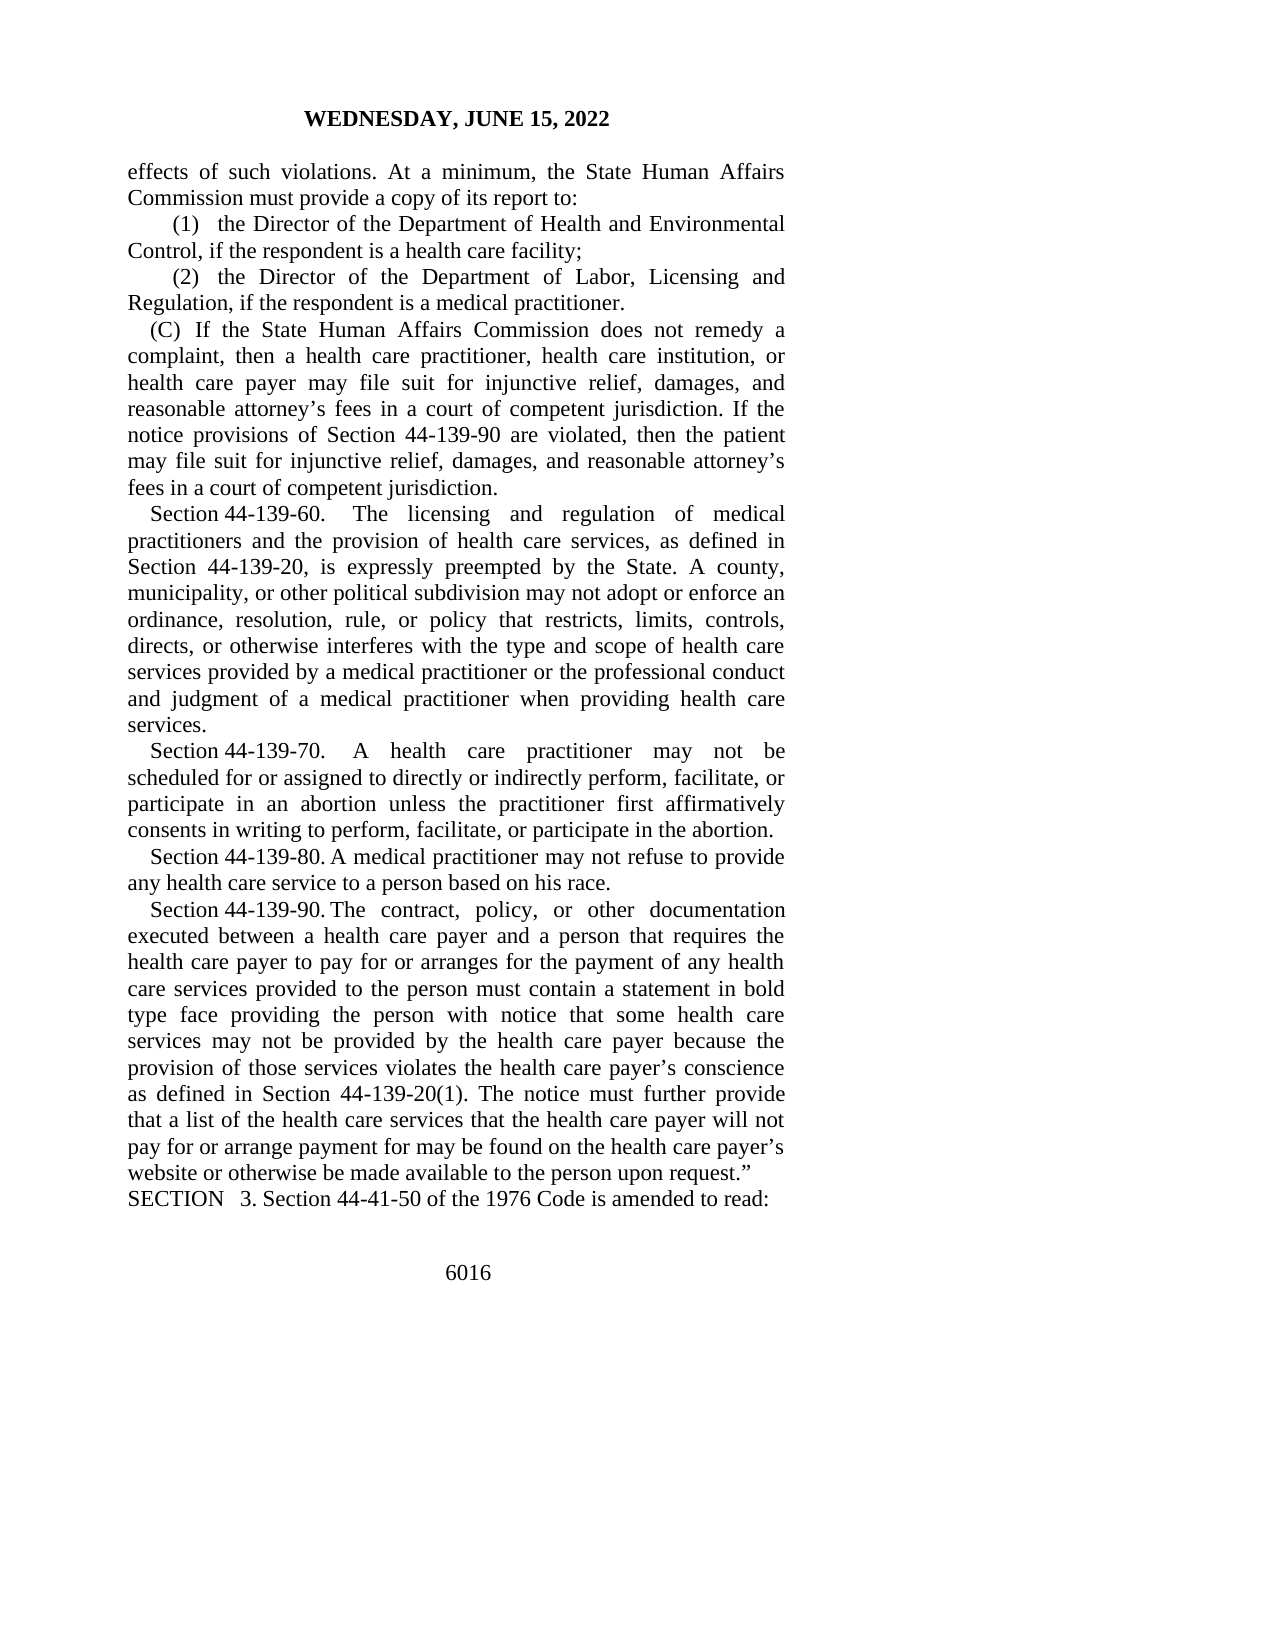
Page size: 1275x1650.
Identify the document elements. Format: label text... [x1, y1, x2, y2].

text Section 44-139-70. A health care practitioner may not be scheduled for or assigned to directly or indirectly perform, facilitate, or participate in an abortion unless the practitioner first affirmatively consents in writing to perform, facilitate, or participate in the abortion. [127, 737, 786, 843]
text Section 44-139-90. The contract, policy, or other documentation executed between a health care payer and a person that requires the health care payer to pay for or arranges for the payment of any health care services provided to the person must contain a statement in bold type face providing the person with notice that some health care services may not be provided by the health care payer because the provision of those services violates the health care payer’s conscience as defined in Section 44-139-20(1). The notice must further provide that a list of the health care services that the health care payer will not pay for or arrange payment for may be found on the health care payer’s website or otherwise be made available to the person upon request.” [127, 896, 786, 1186]
text (1) the Director of the Department of Health and Environmental Control, if the respondent is a health care facility; [127, 210, 786, 263]
text (2) the Director of the Department of Labor, Licensing and Regulation, if the respondent is a medical practitioner. [127, 263, 786, 316]
text (C) If the State Human Affairs Commission does not remedy a complaint, then a health care practitioner, health care institution, or health care payer may file suit for injunctive relief, damages, and reasonable attorney’s fees in a court of competent jurisdiction. If the notice provisions of Section 44-139-90 are violated, then the patient may file suit for injunctive relief, damages, and reasonable attorney’s fees in a court of competent jurisdiction. [127, 316, 786, 500]
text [127, 158, 786, 210]
text Section 44-139-60. The licensing and regulation of medical practitioners and the provision of health care services, as defined in Section 44-139-20, is expressly preempted by the State. A county, municipality, or other political subdivision may not adopt or enforce an ordinance, resolution, rule, or policy that restricts, limits, controls, directs, or otherwise interferes with the type and scope of health care services provided by a medical practitioner or the professional conduct and judgment of a medical practitioner when providing health care services. [127, 500, 786, 737]
text Section 44-139-80. A medical practitioner may not refuse to provide any health care service to a person based on his race. [127, 843, 786, 896]
text SECTION 3. Section 44-41-50 of the 1976 Code is amended to read: [127, 1186, 786, 1212]
